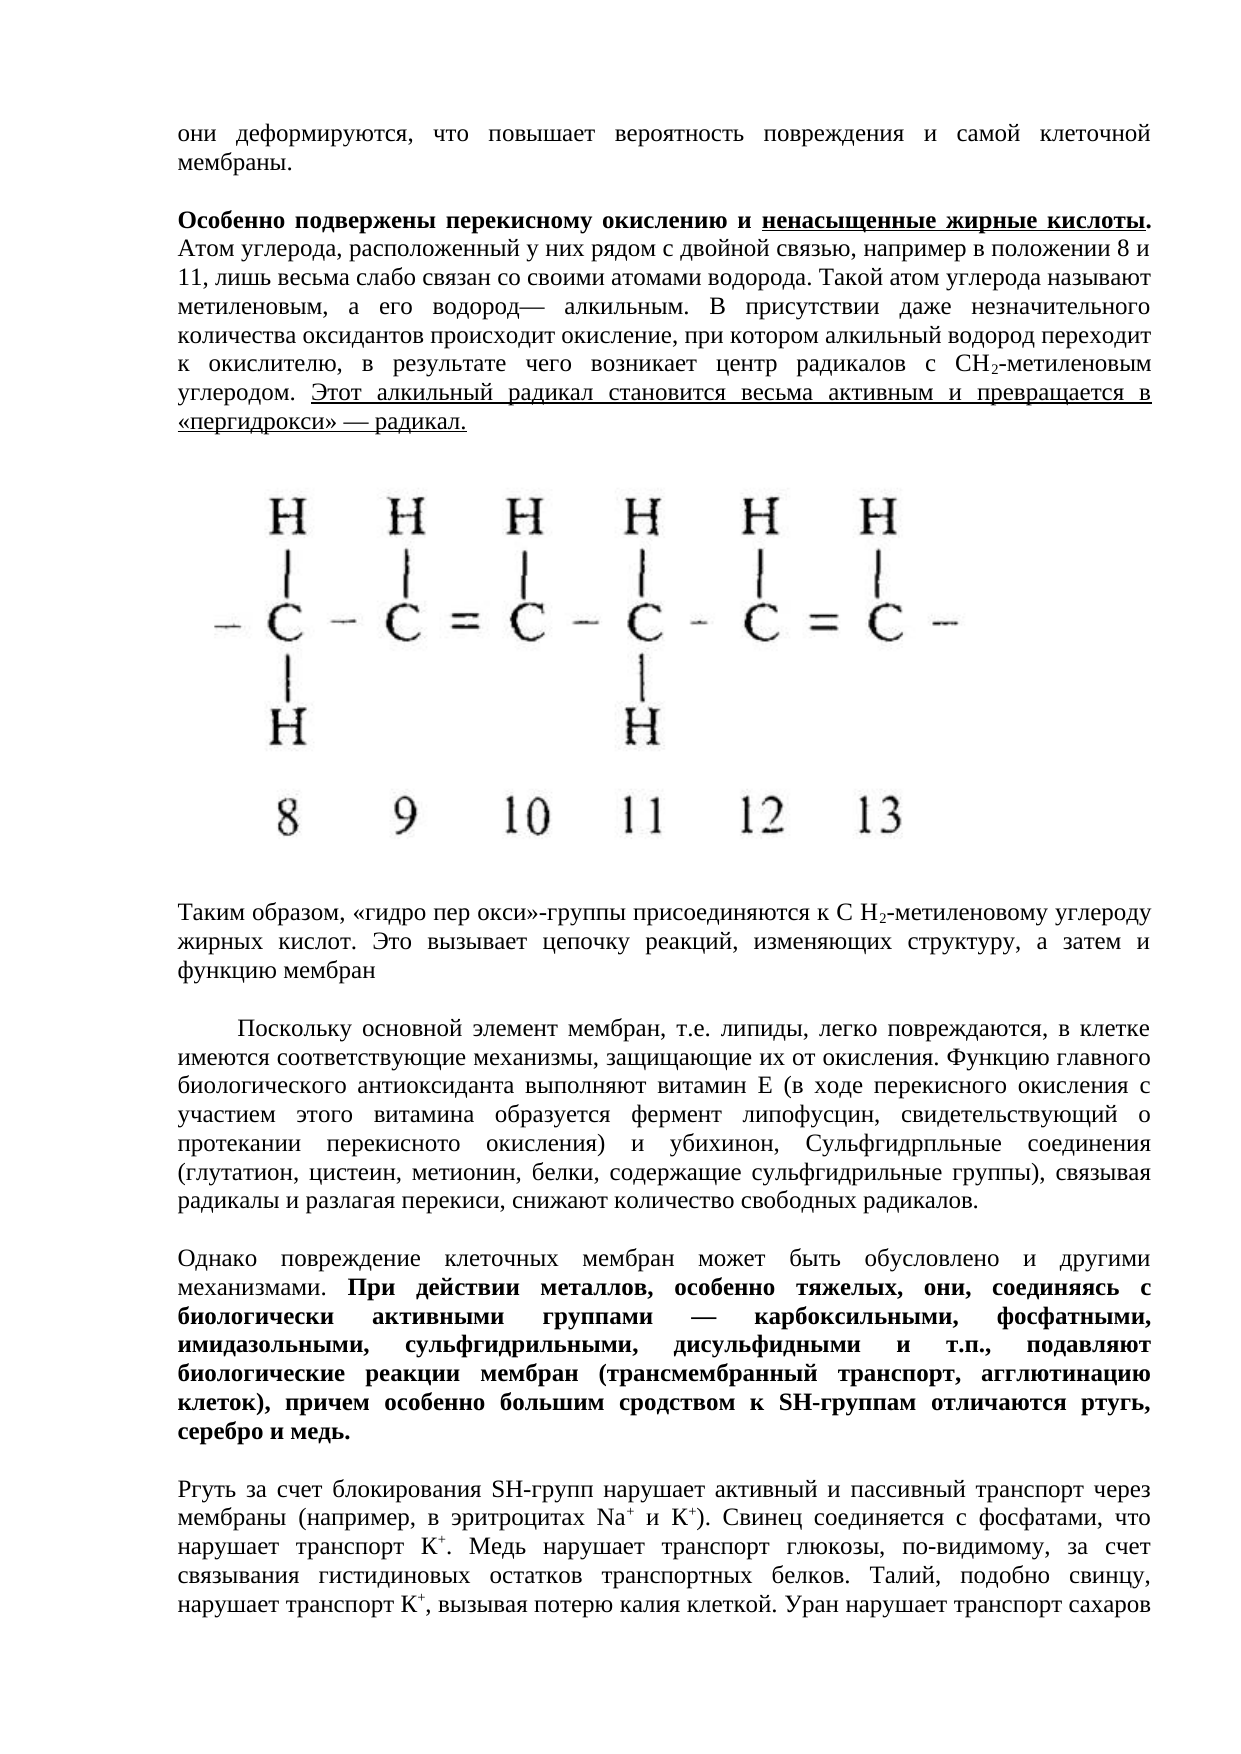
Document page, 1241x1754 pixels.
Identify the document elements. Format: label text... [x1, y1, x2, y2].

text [177, 118, 1152, 176]
text Таким образом, «гидро пер окси»-группы присоединяются к С Н2-метиленовому углероду жирных кислот. Это вызывает цепочку реакций, изменяющих структуру, а затем и функцию мембран [177, 897, 1152, 984]
text Особенно подвержены перекисному окислению и ненасыщенные жирные кислоты. Атом углерода, расположенный у них рядом с двойной связью, например в положении 8 и 11, лишь весьма слабо связан со своими атомами водорода. Такой атом углерода называют метиленовым, а его водород— алкильным. В присутствии даже незначительного количества оксидантов происходит окисление, при котором алкильный водород переходит к окислителю, в результате чего возникает центр радикалов с СН2-метиленовым углеродом. Этот алкильный радикал становится весьма активным и превращается в «пергидрокси» — радикал. [177, 205, 1152, 435]
text Поскольку основной элемент мембран, т.е. липиды, легко повреждаются, в клетке имеются соответствующие механизмы, защищающие их от окисления. Функцию главного биологического антиоксиданта выполняют витамин Е (в ходе перекисного окисления с участием этого витамина образуется фермент липофусцин, свидетельствующий о протекании перекисното окисления) и убихинон, Сульфгидрпльные соединения (глутатион, цистеин, метионин, белки, содержащие сульфгидрильные группы), связывая радикалы и разлагая перекиси, снижают количество свободных радикалов. [177, 1013, 1152, 1214]
text Однако повреждение клеточных мембран может быть обусловлено и другими механизмами. При действии металлов, особенно тяжелых, они, соединяясь с биологически активными группами — карбоксильными, фосфатными, имидазольными, сульфгидрильными, дисульфидными и т.п., подавляют биологические реакции мембран (трансмембранный транспорт, агглютинацию клеток), причем особенно большим сродством к SH-группам отличаются ртугь, серебро и медь. [177, 1243, 1152, 1444]
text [177, 1474, 1152, 1617]
picture [177, 463, 1022, 869]
